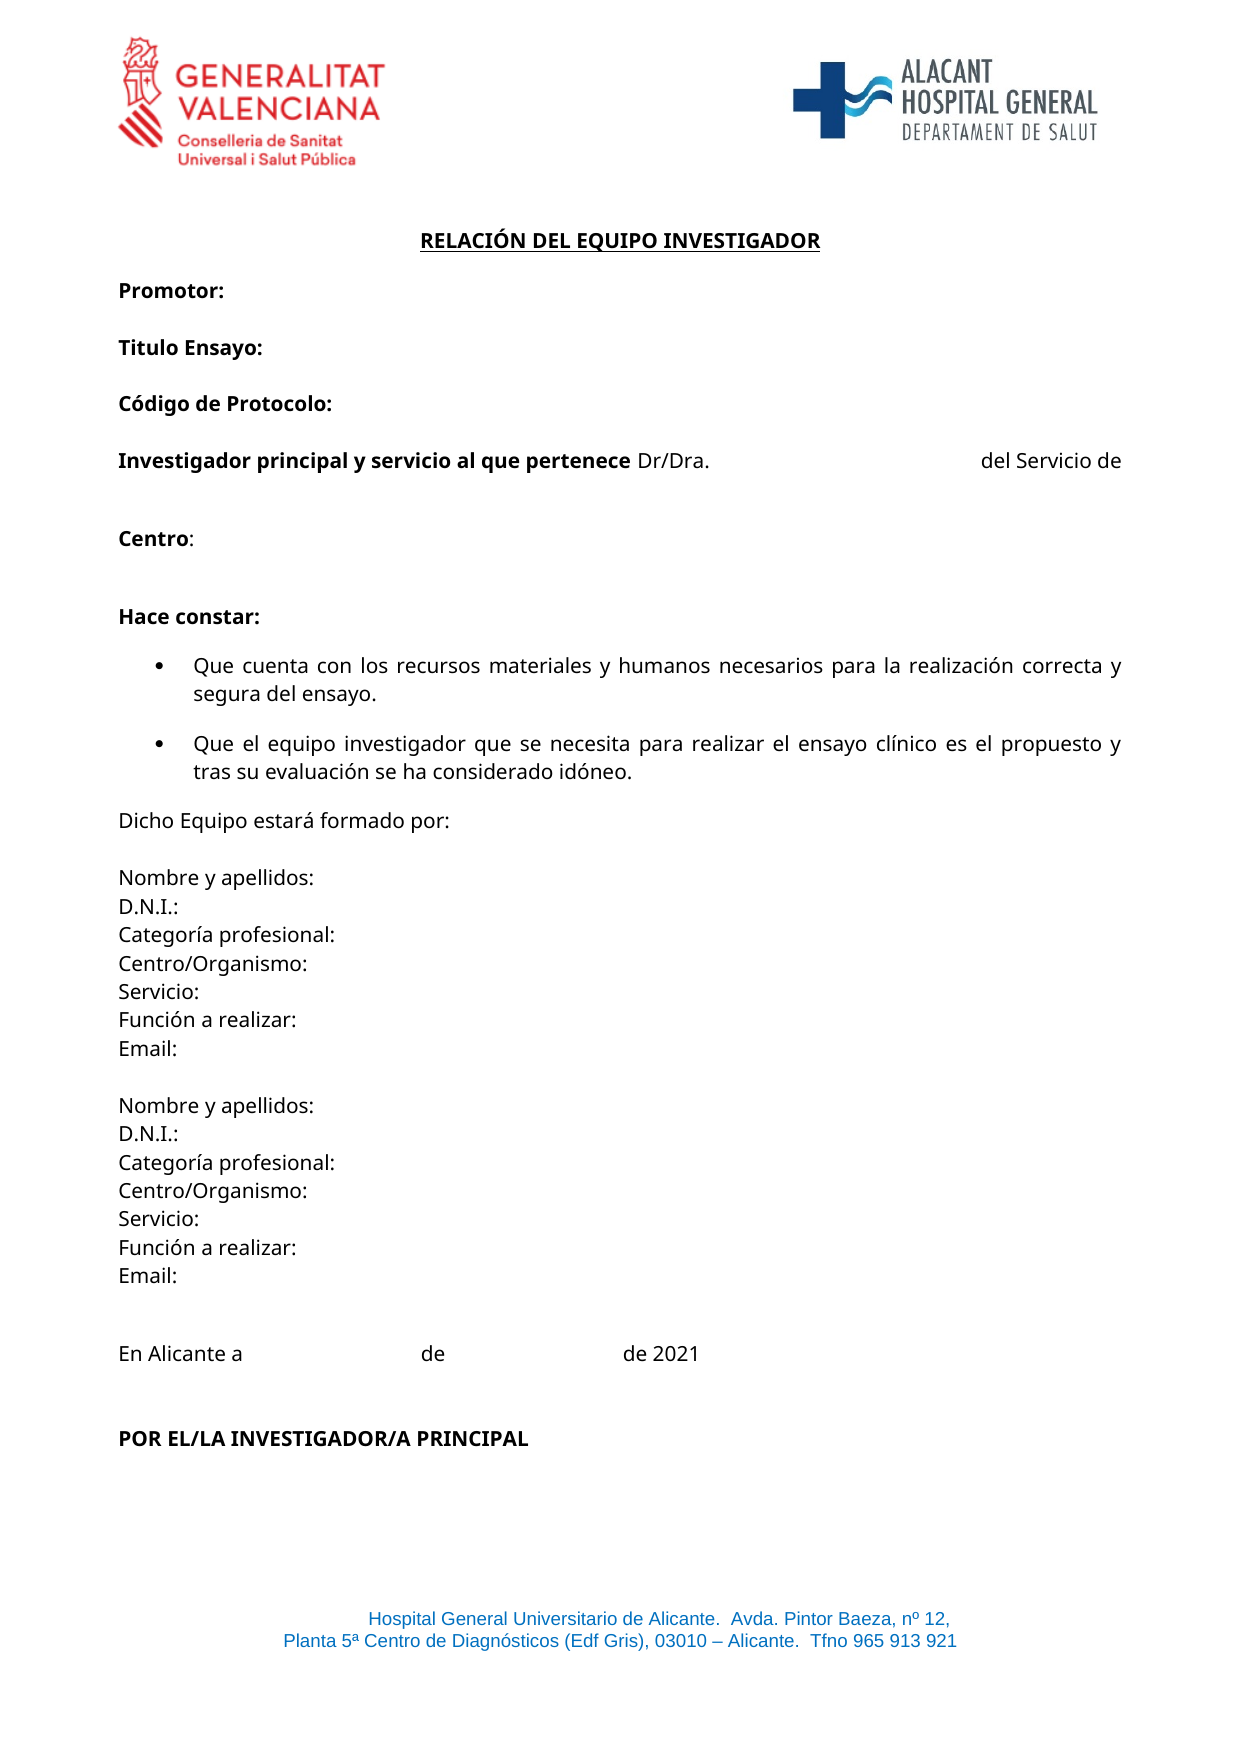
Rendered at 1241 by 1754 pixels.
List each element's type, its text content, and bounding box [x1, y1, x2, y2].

text Nombre y apellidos: [118, 1091, 1122, 1119]
text Categoría profesional: [118, 1148, 1122, 1176]
text D.N.I.: [118, 892, 1122, 920]
picture [111, 26, 402, 177]
text Servicio: [118, 1204, 1122, 1233]
text Email: [118, 1034, 1122, 1062]
text Centro/Organismo: [118, 949, 1122, 977]
text Servicio: [118, 977, 1122, 1006]
text Función a realizar: [118, 1006, 1122, 1034]
text Centro: [118, 524, 1122, 552]
text En Alicante a de de 2021 [118, 1339, 1122, 1368]
text Promotor: [118, 276, 1122, 304]
text Investigador principal y servicio al que pertenece Dr/Dra. del Servicio de [118, 446, 1122, 503]
text Titulo Ensayo: [118, 333, 1122, 361]
text D.N.I.: [118, 1119, 1122, 1148]
text Categoría profesional: [118, 920, 1122, 949]
list Que cuenta con los recursos materiales y humanos necesarios para la realización correcta y segura del ensayo. [156, 651, 1122, 708]
text Dicho Equipo estará formado por: [118, 806, 1122, 835]
text Código de Protocolo: [118, 389, 1122, 418]
text Nombre y apellidos: [118, 863, 1122, 892]
text Email: [118, 1261, 1122, 1290]
picture [757, 23, 1133, 177]
text Hace constar: [118, 602, 1122, 630]
text RELACIÓN DEL EQUIPO INVESTIGADOR [118, 226, 1122, 255]
list Que el equipo investigador que se necesita para realizar el ensayo clínico es el propuesto y tras su evaluación se ha considerado idóneo. [156, 729, 1122, 786]
text POR EL/LA INVESTIGADOR/A PRINCIPAL [118, 1424, 1122, 1453]
text Centro/Organismo: [118, 1176, 1122, 1204]
text Función a realizar: [118, 1233, 1122, 1261]
